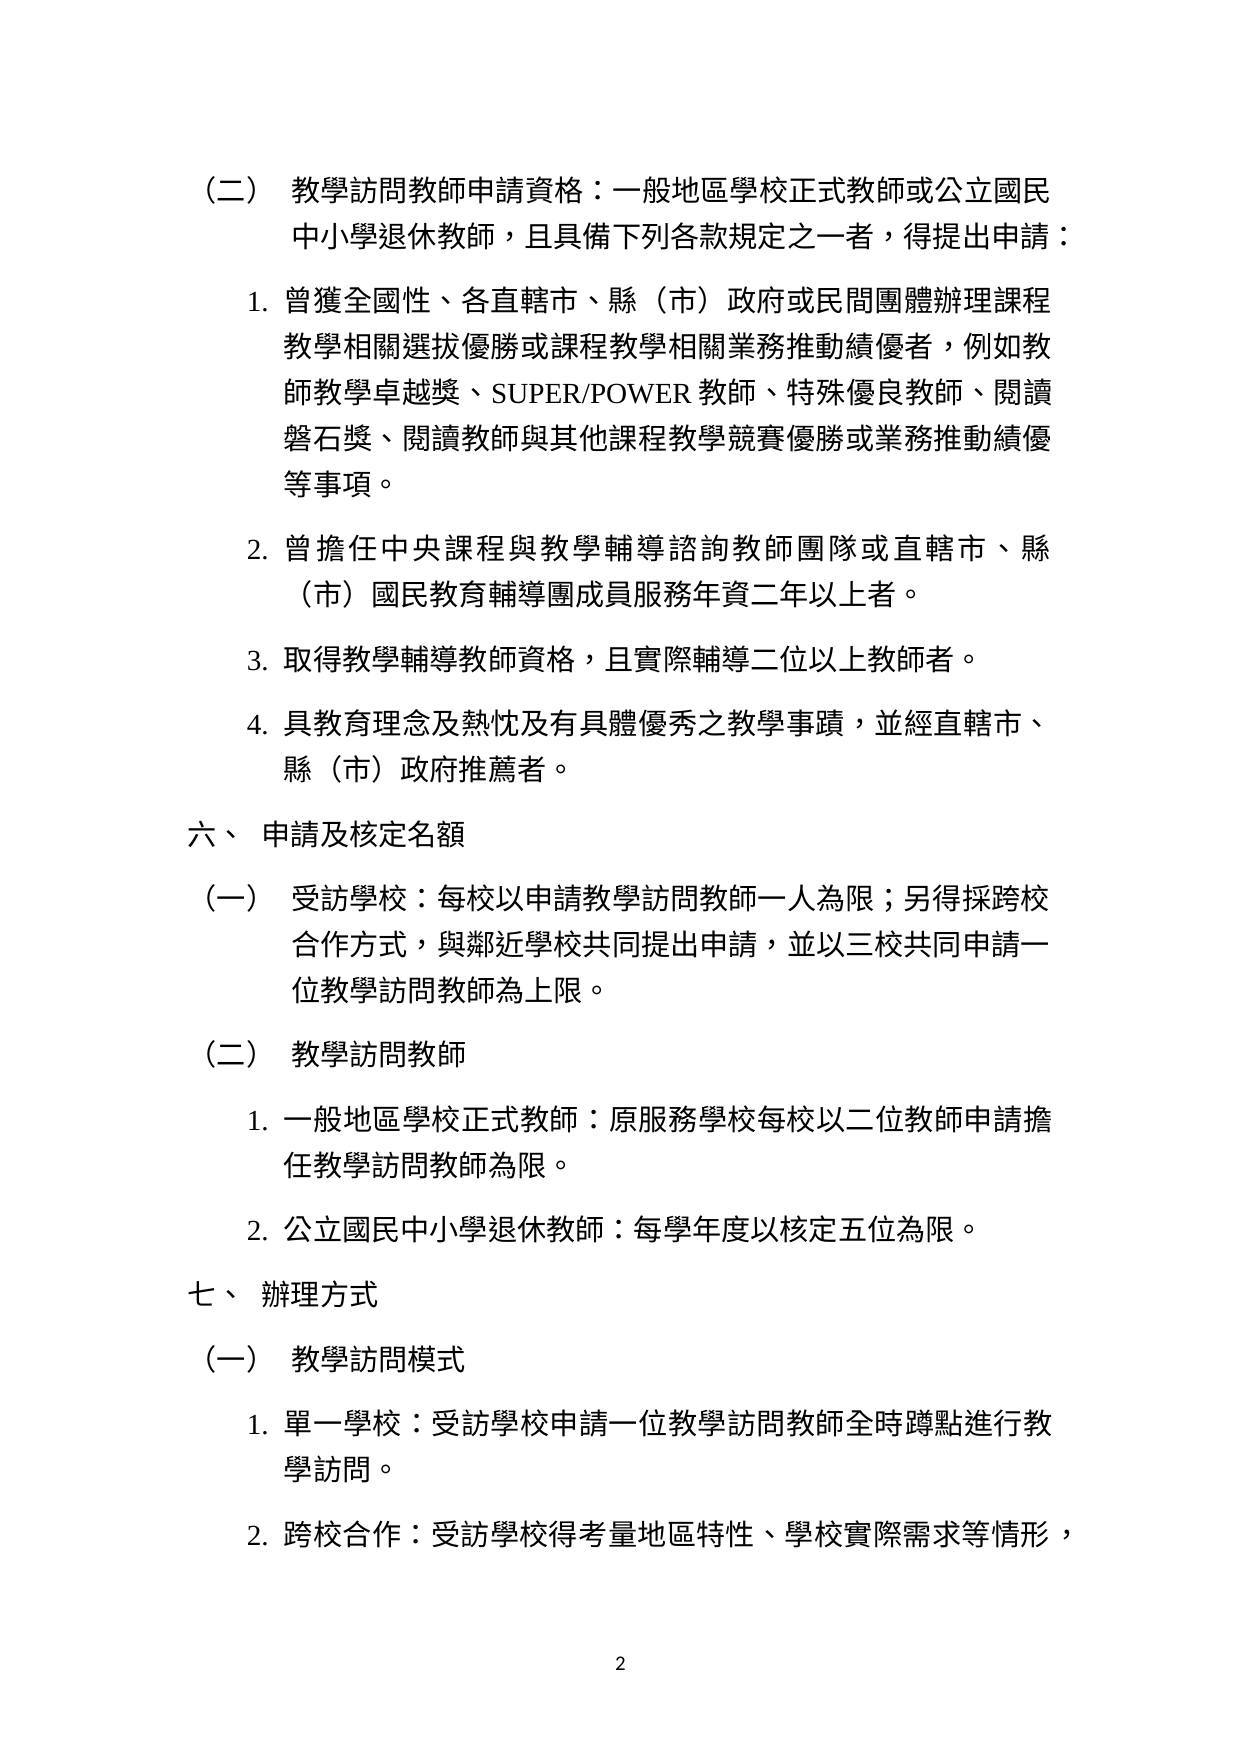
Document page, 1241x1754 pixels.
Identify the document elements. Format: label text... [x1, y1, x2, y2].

list 一般地區學校正式教師：原服務學校每校以二位教師申請擔任教學訪問教師為限。 [247, 1094, 1053, 1185]
list 單一學校：受訪學校申請一位教學訪問教師全時蹲點進行教學訪問。 [247, 1398, 1053, 1489]
list 教學訪問教師 [187, 1029, 1053, 1075]
list 具教育理念及熱忱及有具體優秀之教學事蹟，並經直轄市、縣（市）政府推薦者。 [247, 698, 1053, 789]
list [247, 1508, 1053, 1554]
list 教學訪問模式 [187, 1333, 1053, 1379]
list 申請及核定名額 [187, 808, 1053, 854]
list 取得教學輔導教師資格，且實際輔導二位以上教師者。 [247, 633, 1053, 679]
list 公立國民中小學退休教師：每學年度以核定五位為限。 [247, 1204, 1053, 1250]
list 曾獲全國性、各直轄市、縣（市）政府或民間團體辦理課程教學相關選拔優勝或課程教學相關業務推動績優者，例如教師教學卓越獎、SUPER/POWER教師、特殊優良教師、閱讀磐石獎、閱讀教師與其他課程教學競賽優勝或業務推動績優等事項。 [247, 275, 1053, 504]
list 受訪學校：每校以申請教學訪問教師一人為限；另得採跨校合作方式，與鄰近學校共同提出申請，並以三校共同申請一位教學訪問教師為上限。 [187, 873, 1053, 1010]
list 曾擔任中央課程與教學輔導諮詢教師團隊或直轄市、縣（市）國民教育輔導團成員服務年資二年以上者。 [247, 523, 1053, 614]
list 教學訪問教師申請資格：一般地區學校正式教師或公立國民中小學退休教師，且具備下列各款規定之一者，得提出申請： [187, 164, 1053, 256]
list 辦理方式 [187, 1269, 1053, 1314]
